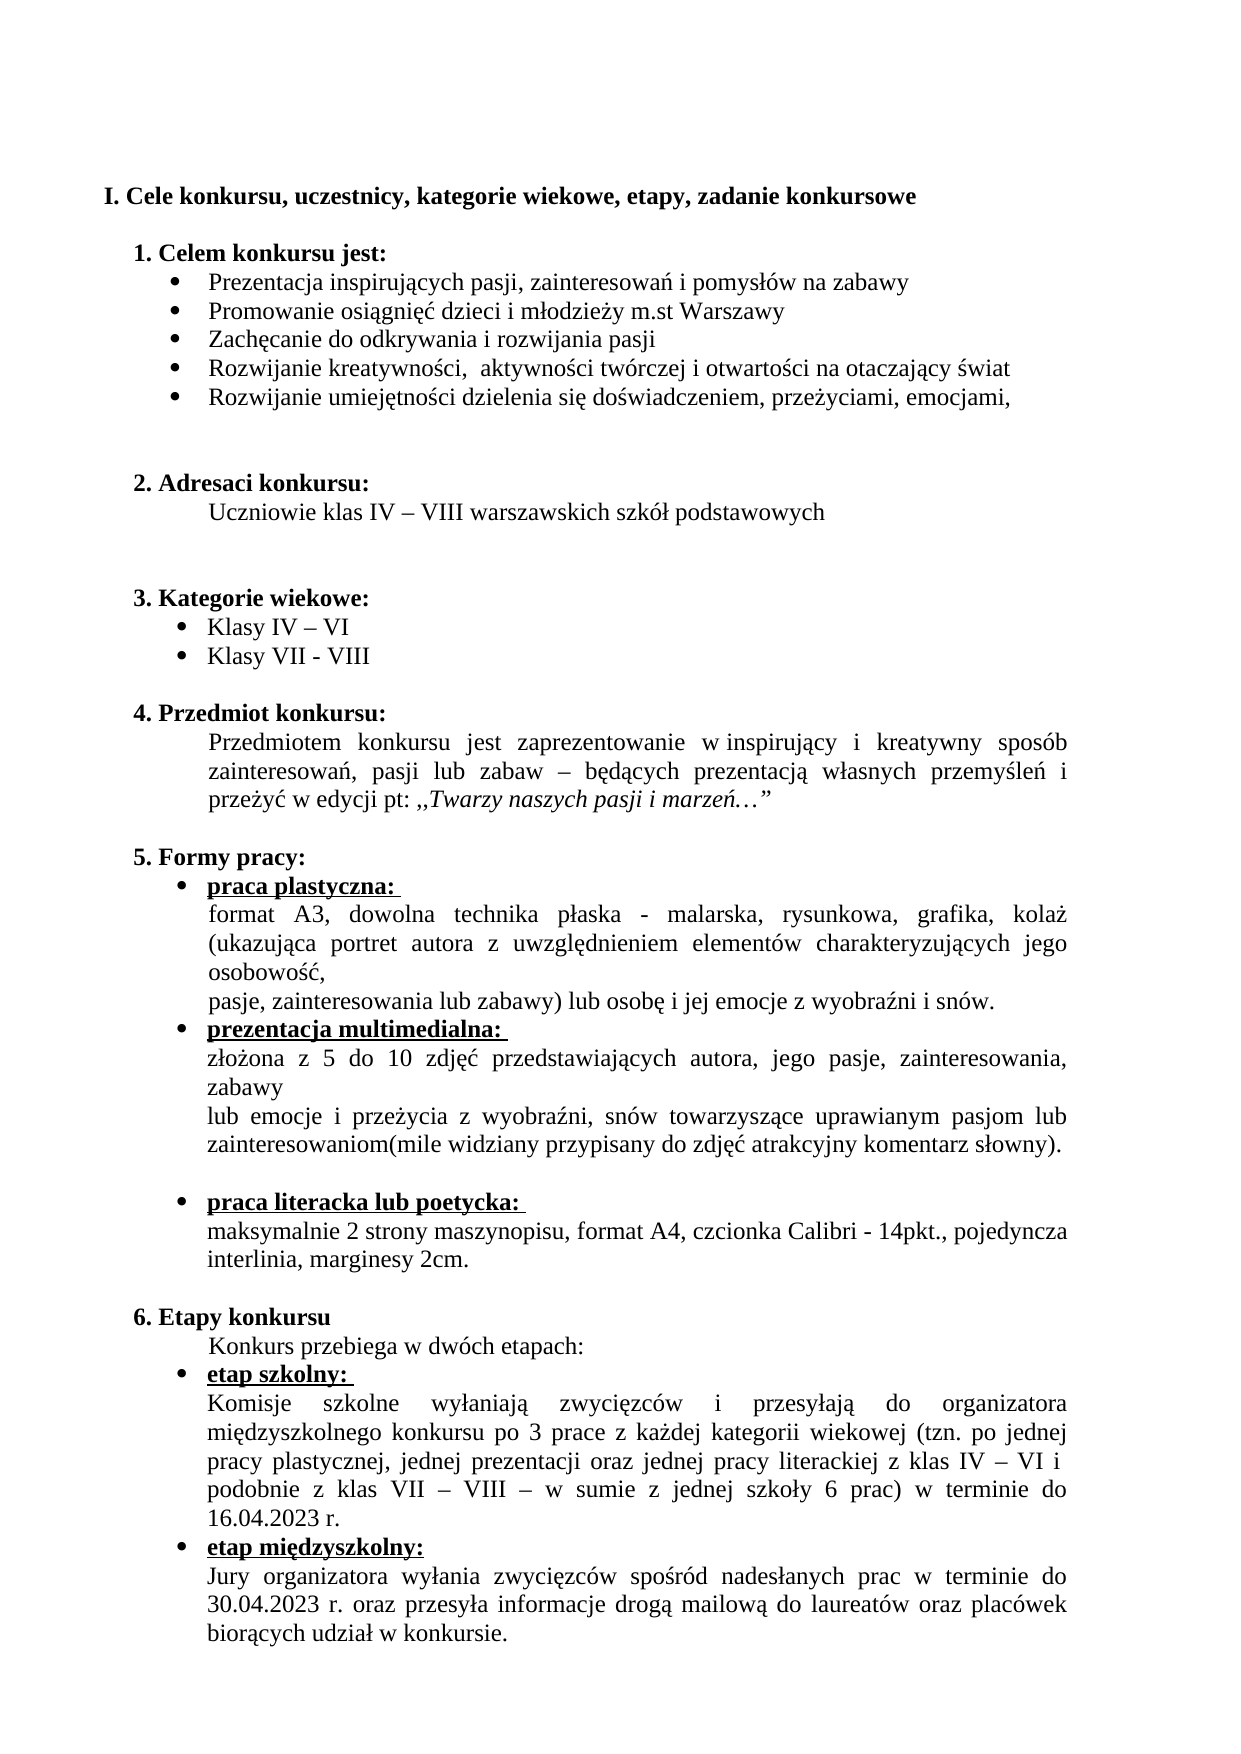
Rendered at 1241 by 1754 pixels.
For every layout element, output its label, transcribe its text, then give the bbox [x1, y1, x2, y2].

title 1. Celem konkursu jest: [133, 238, 1068, 267]
title Jury organizatora wyłania zwycięzców spośród nadesłanych prac w terminie do 30.04.2023 r. oraz przesyła informacje drogą mailową do laureatów oraz placówek biorących udział w konkursie. [207, 1561, 1068, 1647]
title Uczniowie klas IV – VIII warszawskich szkół podstawowych [208, 497, 1068, 526]
title złożona z 5 do 10 zdjęć przedstawiających autora, jego pasje, zainteresowania, zabawy [207, 1043, 1068, 1101]
title Przedmiotem konkursu jest zaprezentowanie w inspirujący i kreatywny sposób zainteresowań, pasji lub zabaw – będących prezentacją własnych przemyśleń i przeżyć w edycji pt: ,,Twarzy naszych pasji i marzeń…” [208, 727, 1068, 813]
title Konkurs przebiega w dwóch etapach: [208, 1331, 1068, 1359]
title praca literacka lub poetycka: [177, 1187, 1068, 1216]
title 3. Kategorie wiekowe: [133, 583, 1068, 612]
title prezentacja multimedialna: [177, 1014, 1068, 1043]
title lub emocje i przeżycia z wyobraźni, snów towarzyszące uprawianym pasjom lub zainteresowaniom(mile widziany przypisany do zdjęć atrakcyjny komentarz słowny). [207, 1101, 1068, 1158]
title 2. Adresaci konkursu: [133, 468, 1068, 497]
title 4. Przedmiot konkursu: [103, 698, 1068, 727]
title praca plastyczna: [177, 871, 1068, 899]
title pasje, zainteresowania lub zabawy) lub osobę i jej emocje z wyobraźni i snów. [208, 986, 1068, 1014]
title I. Cele konkursu, uczestnicy, kategorie wiekowe, etapy, zadanie konkursowe [103, 181, 1068, 209]
title Rozwijanie umiejętności dzielenia się doświadczeniem, przeżyciami, emocjami, [171, 382, 1068, 411]
title Klasy VII - VIII [177, 641, 1068, 669]
title 5. Formy pracy: [103, 842, 1068, 871]
title etap międzyszkolny: [177, 1532, 1068, 1561]
title Klasy IV – VI [177, 612, 1068, 641]
title Prezentacja inspirujących pasji, zainteresowań i pomysłów na zabawy [171, 267, 1068, 296]
title etap szkolny: [177, 1359, 1068, 1388]
title maksymalnie 2 strony maszynopisu, format A4, czcionka Calibri - 14pkt., pojedyncza interlinia, marginesy 2cm. [207, 1216, 1068, 1273]
title 6. Etapy konkursu [133, 1302, 1068, 1331]
title Zachęcanie do odkrywania i rozwijania pasji [171, 324, 1068, 353]
title Promowanie osiągnięć dzieci i młodzieży m.st Warszawy [171, 296, 1068, 324]
title Komisje szkolne wyłaniają zwycięzców i przesyłają do organizatora międzyszkolnego konkursu po 3 prace z każdej kategorii wiekowej (tzn. po jednej pracy plastycznej, jednej prezentacji oraz jednej pracy literackiej z klas IV – VI i podobnie z klas VII – VIII – w sumie z jednej szkoły 6 prac) w terminie do 16.04.2023 r. [207, 1388, 1068, 1532]
title format A3, dowolna technika płaska - malarska, rysunkowa, grafika, kolaż (ukazująca portret autora z uwzględnieniem elementów charakteryzujących jego osobowość, [208, 899, 1068, 986]
title Rozwijanie kreatywności, aktywności twórczej i otwartości na otaczający świat [171, 353, 1068, 382]
